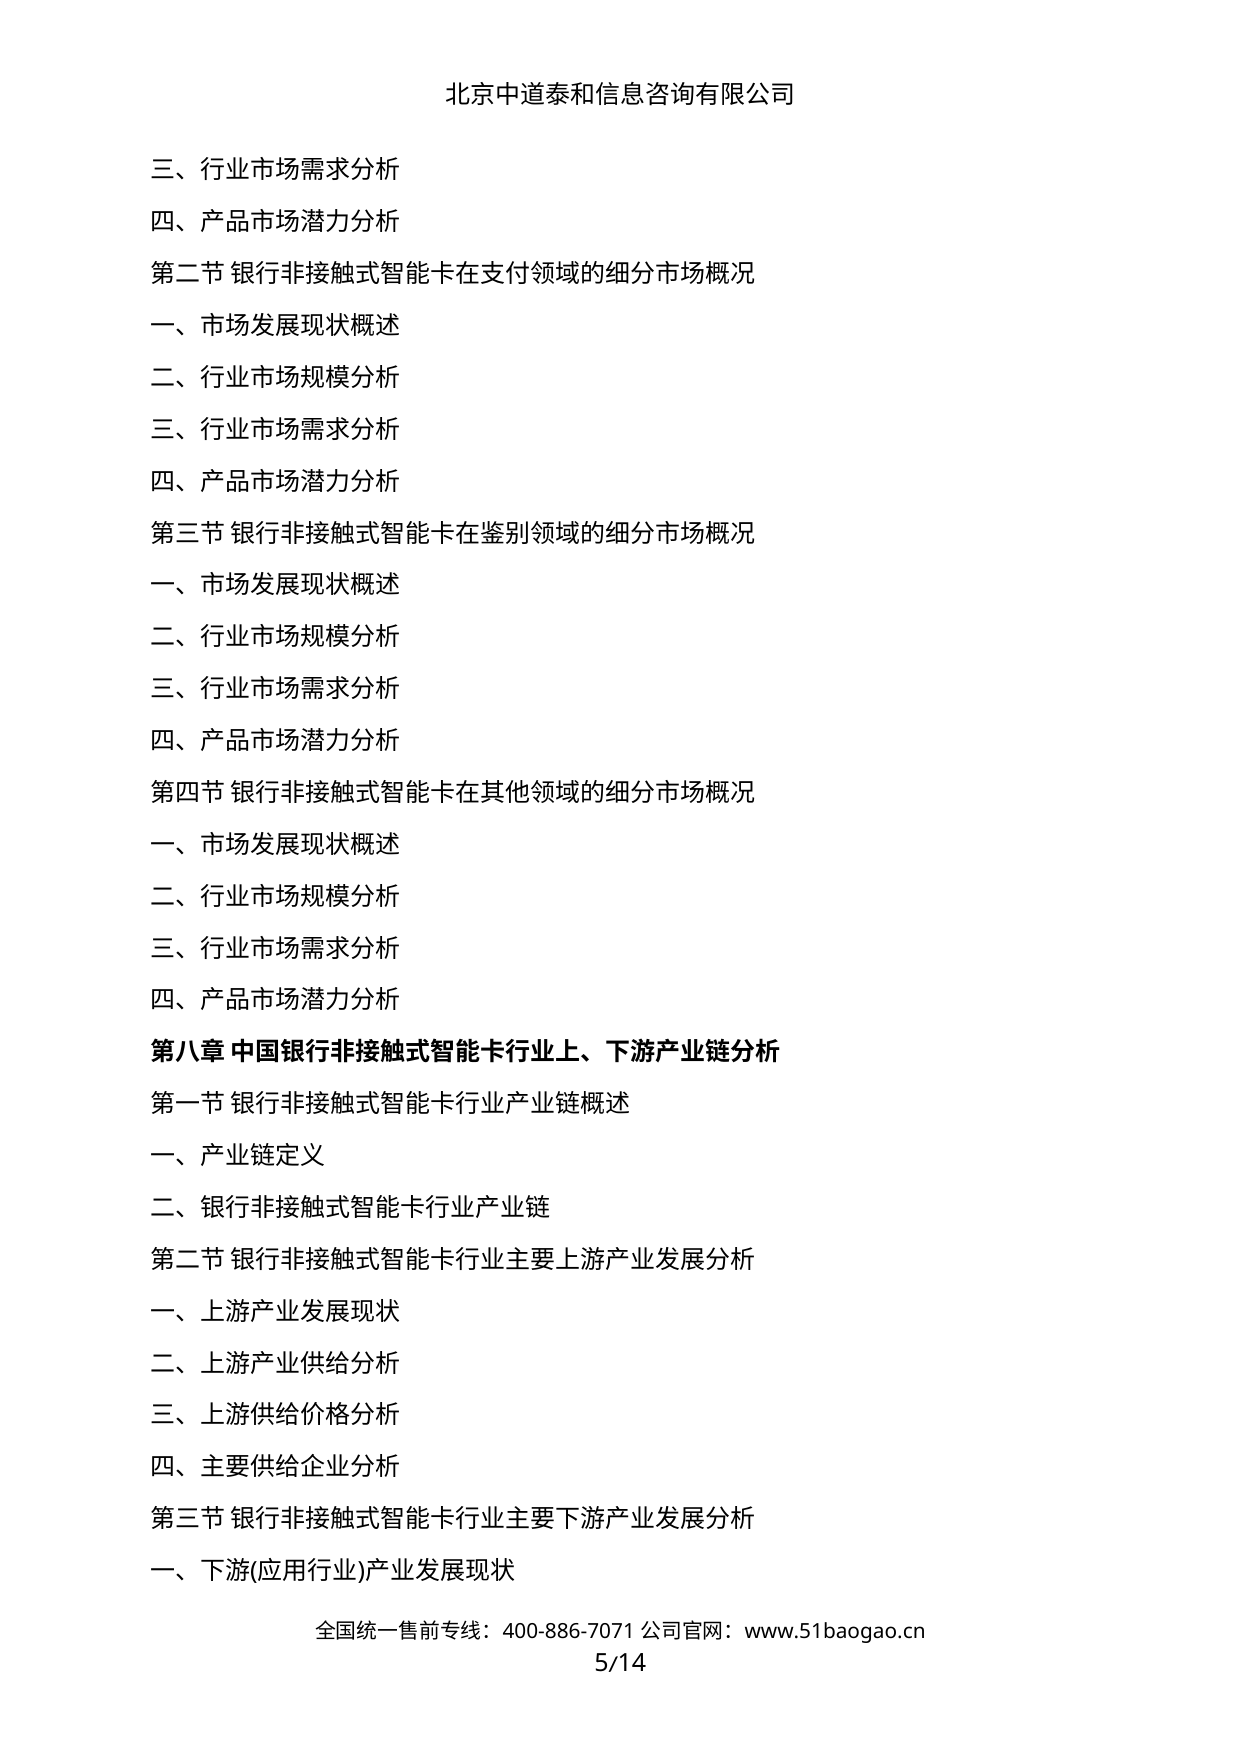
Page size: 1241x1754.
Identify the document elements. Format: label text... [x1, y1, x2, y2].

text 三、行业市场需求分析 [150, 150, 1090, 186]
text 第一节 银行非接触式智能卡行业产业链概述 [150, 1084, 1090, 1120]
text 二、行业市场规模分析 [150, 357, 1090, 394]
text 四、产品市场潜力分析 [150, 202, 1090, 238]
text 二、银行非接触式智能卡行业产业链 [150, 1187, 1090, 1224]
text 一、市场发展现状概述 [150, 824, 1090, 861]
text 一、市场发展现状概述 [150, 565, 1090, 601]
text 四、产品市场潜力分析 [150, 721, 1090, 757]
text 四、主要供给企业分析 [150, 1447, 1090, 1483]
text 三、行业市场需求分析 [150, 669, 1090, 705]
text 第八章 中国银行非接触式智能卡行业上、下游产业链分析 [150, 1032, 1090, 1068]
text 一、市场发展现状概述 [150, 306, 1090, 342]
text 三、上游供给价格分析 [150, 1395, 1090, 1431]
text 第四节 银行非接触式智能卡在其他领域的细分市场概况 [150, 772, 1090, 809]
text 三、行业市场需求分析 [150, 928, 1090, 964]
text 二、上游产业供给分析 [150, 1343, 1090, 1379]
text 第三节 银行非接触式智能卡行业主要下游产业发展分析 [150, 1499, 1090, 1535]
text 一、上游产业发展现状 [150, 1291, 1090, 1327]
text 二、行业市场规模分析 [150, 876, 1090, 912]
text 三、行业市场需求分析 [150, 409, 1090, 446]
text 第三节 银行非接触式智能卡在鉴别领域的细分市场概况 [150, 513, 1090, 549]
text 四、产品市场潜力分析 [150, 461, 1090, 497]
text 二、行业市场规模分析 [150, 617, 1090, 653]
text 一、下游(应用行业)产业发展现状 [150, 1551, 1090, 1587]
text 第二节 银行非接触式智能卡在支付领域的细分市场概况 [150, 254, 1090, 290]
text 一、产业链定义 [150, 1136, 1090, 1172]
text 第二节 银行非接触式智能卡行业主要上游产业发展分析 [150, 1239, 1090, 1276]
text 四、产品市场潜力分析 [150, 980, 1090, 1016]
